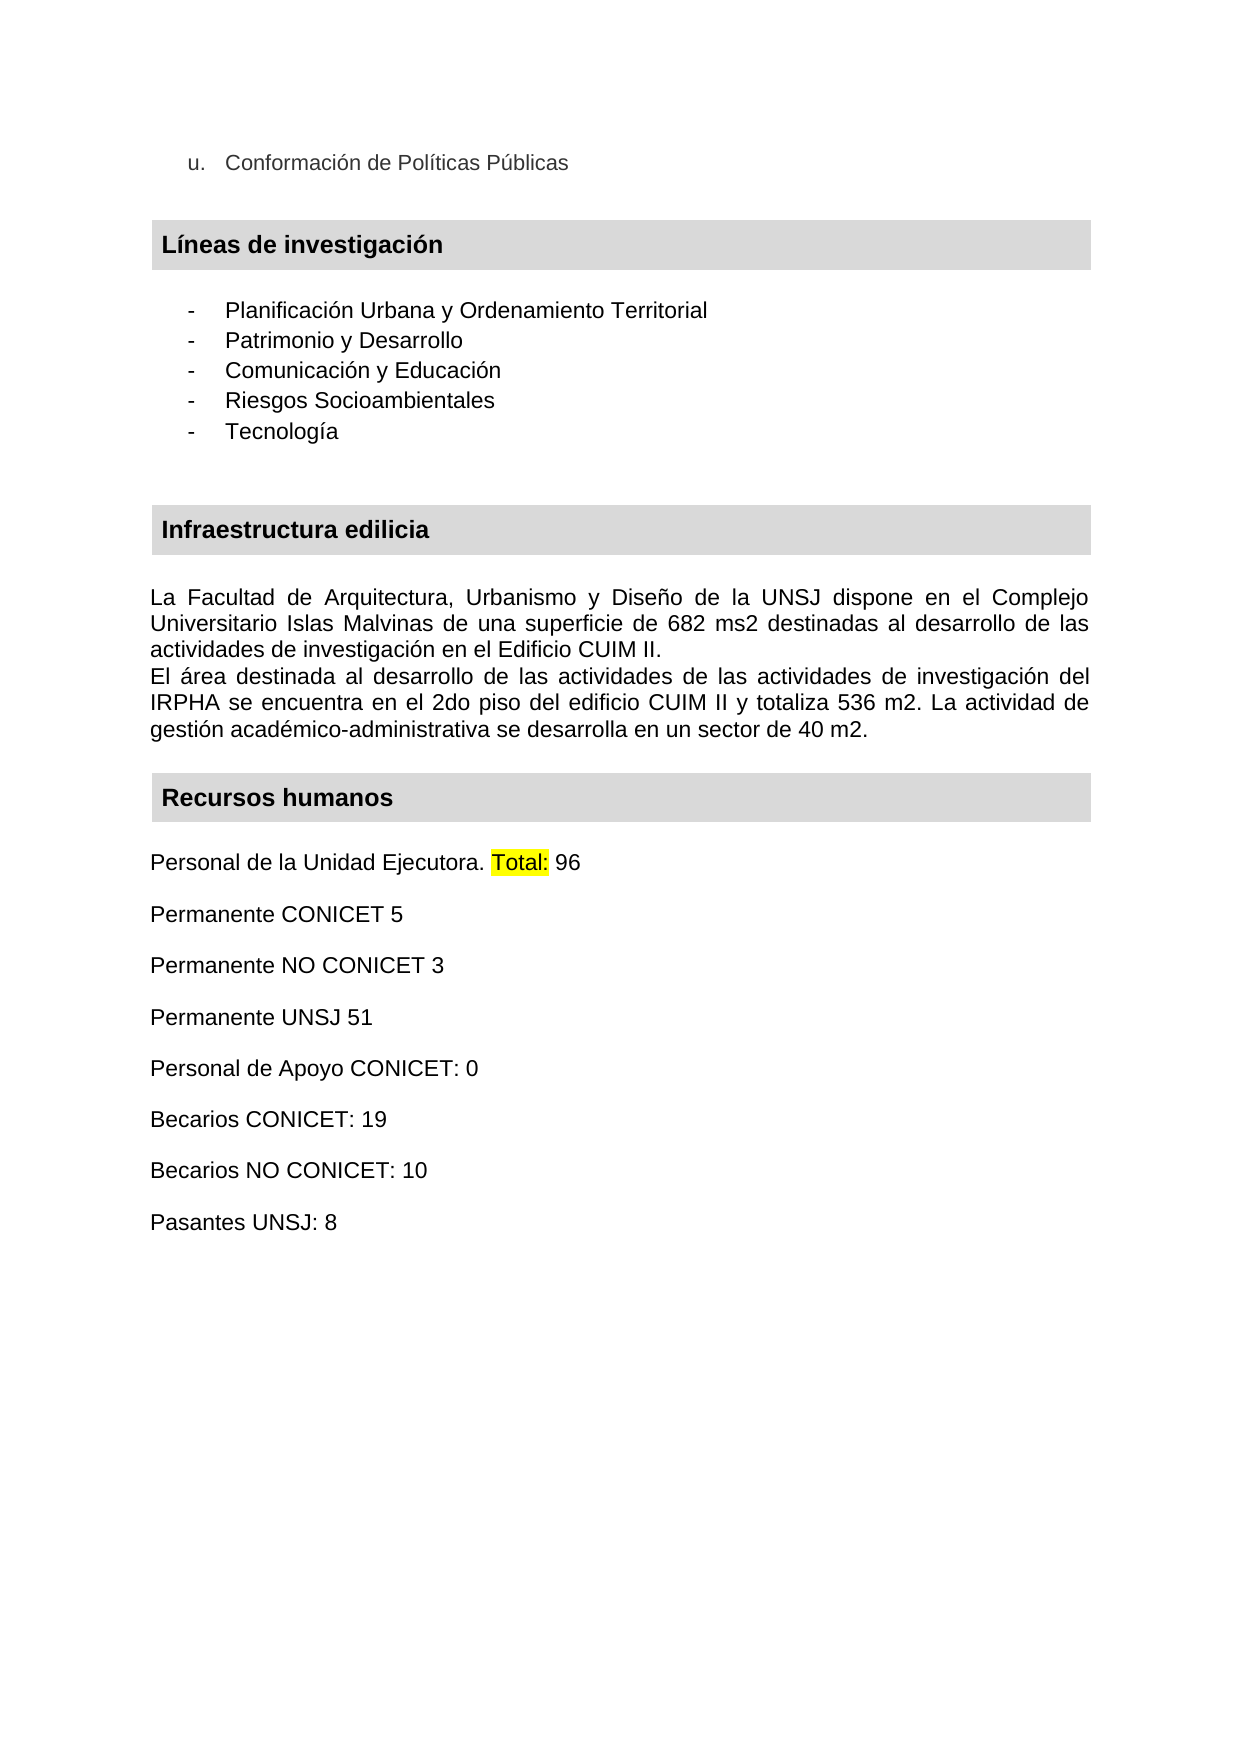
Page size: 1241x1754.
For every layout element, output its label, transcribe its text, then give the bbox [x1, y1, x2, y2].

text Personal de la Unidad Ejecutora. Total: 96 [549, 849, 1007, 876]
text Personal de Apoyo CONICET: 0 [150, 1055, 1007, 1081]
list Conformación de Políticas Públicas [187, 150, 1090, 175]
text El área destinada al desarrollo de las actividades de las actividades de investigación del IRPHA se encuentra en el 2do piso del edificio CUIM II y totaliza 536 m2. La actividad de gestión académico-administrativa se desarrolla en un sector de 40 m2. [150, 663, 1090, 742]
text La Facultad de Arquitectura, Urbanismo y Diseño de la UNSJ dispone en el Complejo Universitario Islas Malvinas de una superficie de 682 ms2 destinadas al desarrollo de las actividades de investigación en el Edificio CUIM II. [150, 584, 1090, 663]
text Personal de la Unidad Ejecutora. Total: 96 [150, 849, 491, 876]
text Permanente CONICET 5 [150, 901, 1007, 927]
list Planificación Urbana y Ordenamiento Territorial [187, 297, 1007, 323]
list Patrimonio y Desarrollo [187, 327, 1007, 353]
table_header Infraestructura edilicia [152, 505, 1091, 555]
text Becarios NO CONICET: 10 [150, 1157, 1007, 1184]
table_header Líneas de investigación [152, 220, 1091, 270]
text Becarios CONICET: 19 [150, 1106, 1007, 1132]
text Permanente UNSJ 51 [150, 1003, 1007, 1030]
text Pasantes UNSJ: 8 [150, 1209, 1007, 1235]
table_header Recursos humanos [152, 773, 1091, 822]
list Comunicación y Educación [187, 357, 1007, 383]
list Riesgos Socioambientales [187, 387, 1007, 414]
text Permanente NO CONICET 3 [150, 952, 1007, 978]
list Tecnología [187, 418, 1007, 444]
